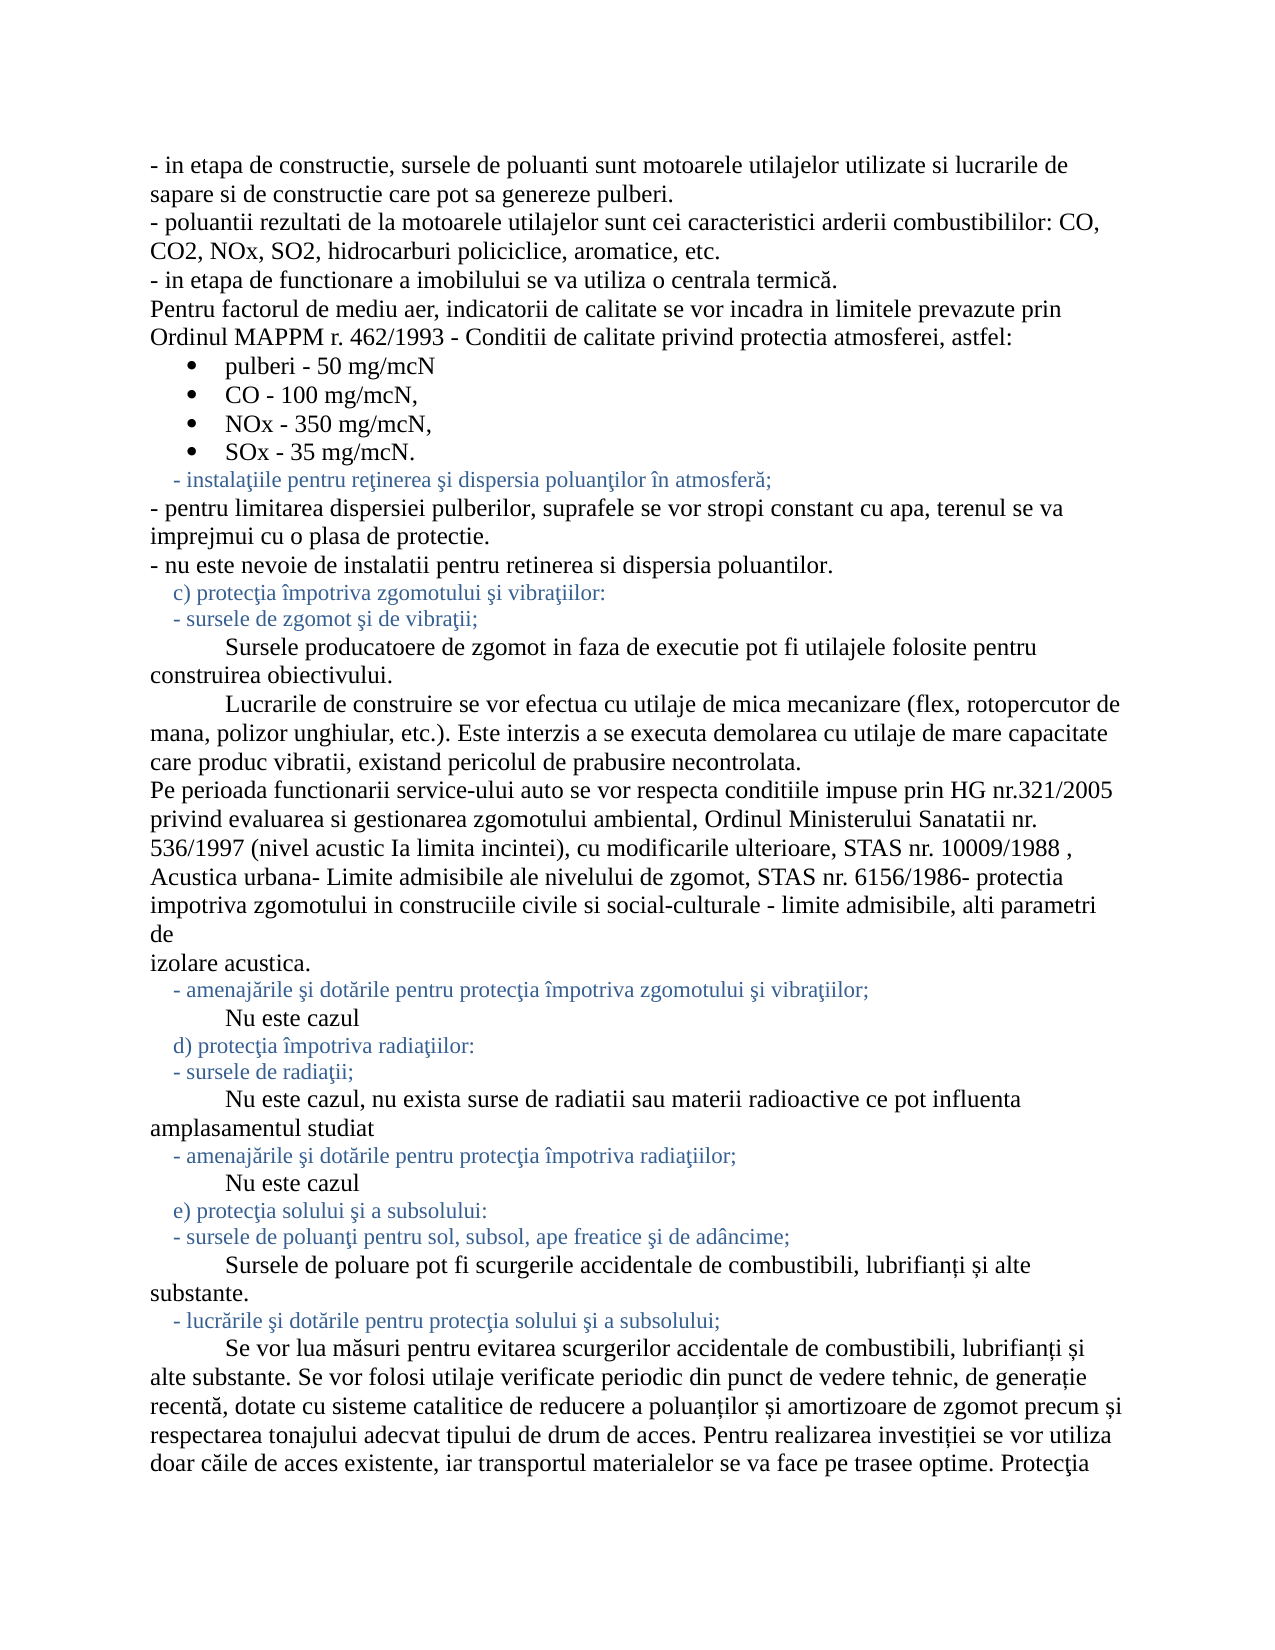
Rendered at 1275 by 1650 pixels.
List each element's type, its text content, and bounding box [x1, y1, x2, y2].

text c) protecţia împotriva zgomotului şi vibraţiilor: [150, 579, 1125, 605]
text Lucrarile de construire se vor efectua cu utilaje de mica mecanizare (flex, rotopercutor de mana, polizor unghiular, etc.). Este interzis a se executa demolarea cu utilaje de mare capacitate care produc vibratii, existand pericolul de prabusire necontrolata. [150, 689, 1125, 775]
text - pentru limitarea dispersiei pulberilor, suprafele se vor stropi constant cu apa, terenul se va imprejmui cu o plasa de protectie. [150, 493, 1125, 550]
text Sursele de poluare pot fi scurgerile accidentale de combustibili, lubrifianți și alte substante. [150, 1250, 1125, 1307]
text Nu este cazul [150, 1168, 1125, 1197]
text - instalaţiile pentru reţinerea şi dispersia poluanţilor în atmosferă; [150, 466, 1125, 493]
list SOx - 35 mg/mcN. [187, 437, 1125, 466]
text - nu este nevoie de instalatii pentru retinerea si dispersia poluantilor. [150, 550, 1125, 579]
text d) protecţia împotriva radiaţiilor: [150, 1032, 1125, 1058]
text - sursele de zgomot şi de vibraţii; [150, 605, 1125, 632]
text Nu este cazul [150, 1003, 1125, 1032]
text impotriva zgomotului in construciile civile si social-culturale - limite admisibile, alti parametri de [150, 890, 1125, 948]
text e) protecţia solului şi a subsolului: [150, 1197, 1125, 1223]
text - in etapa de constructie, sursele de poluanti sunt motoarele utilajelor utilizate si lucrarile de sapare si de constructie care pot sa genereze pulberi. [150, 150, 1125, 207]
text - amenajările şi dotările pentru protecţia împotriva radiaţiilor; [150, 1142, 1125, 1168]
text 536/1997 (nivel acustic Ia limita incintei), cu modificarile ulterioare, STAS nr. 10009/1988 , [150, 833, 1125, 862]
text izolare acustica. [150, 948, 1125, 977]
list pulberi - 50 mg/mcN [187, 351, 1125, 380]
text privind evaluarea si gestionarea zgomotului ambiental, Ordinul Ministerului Sanatatii nr. [150, 804, 1125, 833]
text - amenajările şi dotările pentru protecţia împotriva zgomotului şi vibraţiilor; [150, 977, 1125, 1003]
text - lucrările şi dotările pentru protecţia solului şi a subsolului; [150, 1307, 1125, 1333]
text Acustica urbana- Limite admisibile ale nivelului de zgomot, STAS nr. 6156/1986- protectia [150, 862, 1125, 890]
text Pe perioada functionarii service-ului auto se vor respecta conditiile impuse prin HG nr.321/2005 [150, 775, 1125, 804]
text Nu este cazul, nu exista surse de radiatii sau materii radioactive ce pot influenta amplasamentul studiat [150, 1084, 1125, 1142]
text Pentru factorul de mediu aer, indicatorii de calitate se vor incadra in limitele prevazute prin Ordinul MAPPM r. 462/1993 - Conditii de calitate privind protectia atmosferei, astfel: [150, 294, 1125, 351]
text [150, 1333, 1125, 1477]
text Sursele producatoere de zgomot in faza de executie pot fi utilajele folosite pentru construirea obiectivului. [150, 632, 1125, 689]
text - in etapa de functionare a imobilului se va utiliza o centrala termică. [150, 265, 1125, 294]
list CO - 100 mg/mcN, [187, 380, 1125, 409]
text - poluantii rezultati de la motoarele utilajelor sunt cei caracteristici arderii combustibililor: CO, CO2, NOx, SO2, hidrocarburi policiclice, aromatice, etc. [150, 207, 1125, 265]
text - sursele de radiaţii; [150, 1058, 1125, 1084]
list NOx - 350 mg/mcN, [187, 409, 1125, 437]
text - sursele de poluanţi pentru sol, subsol, ape freatice şi de adâncime; [150, 1223, 1125, 1250]
